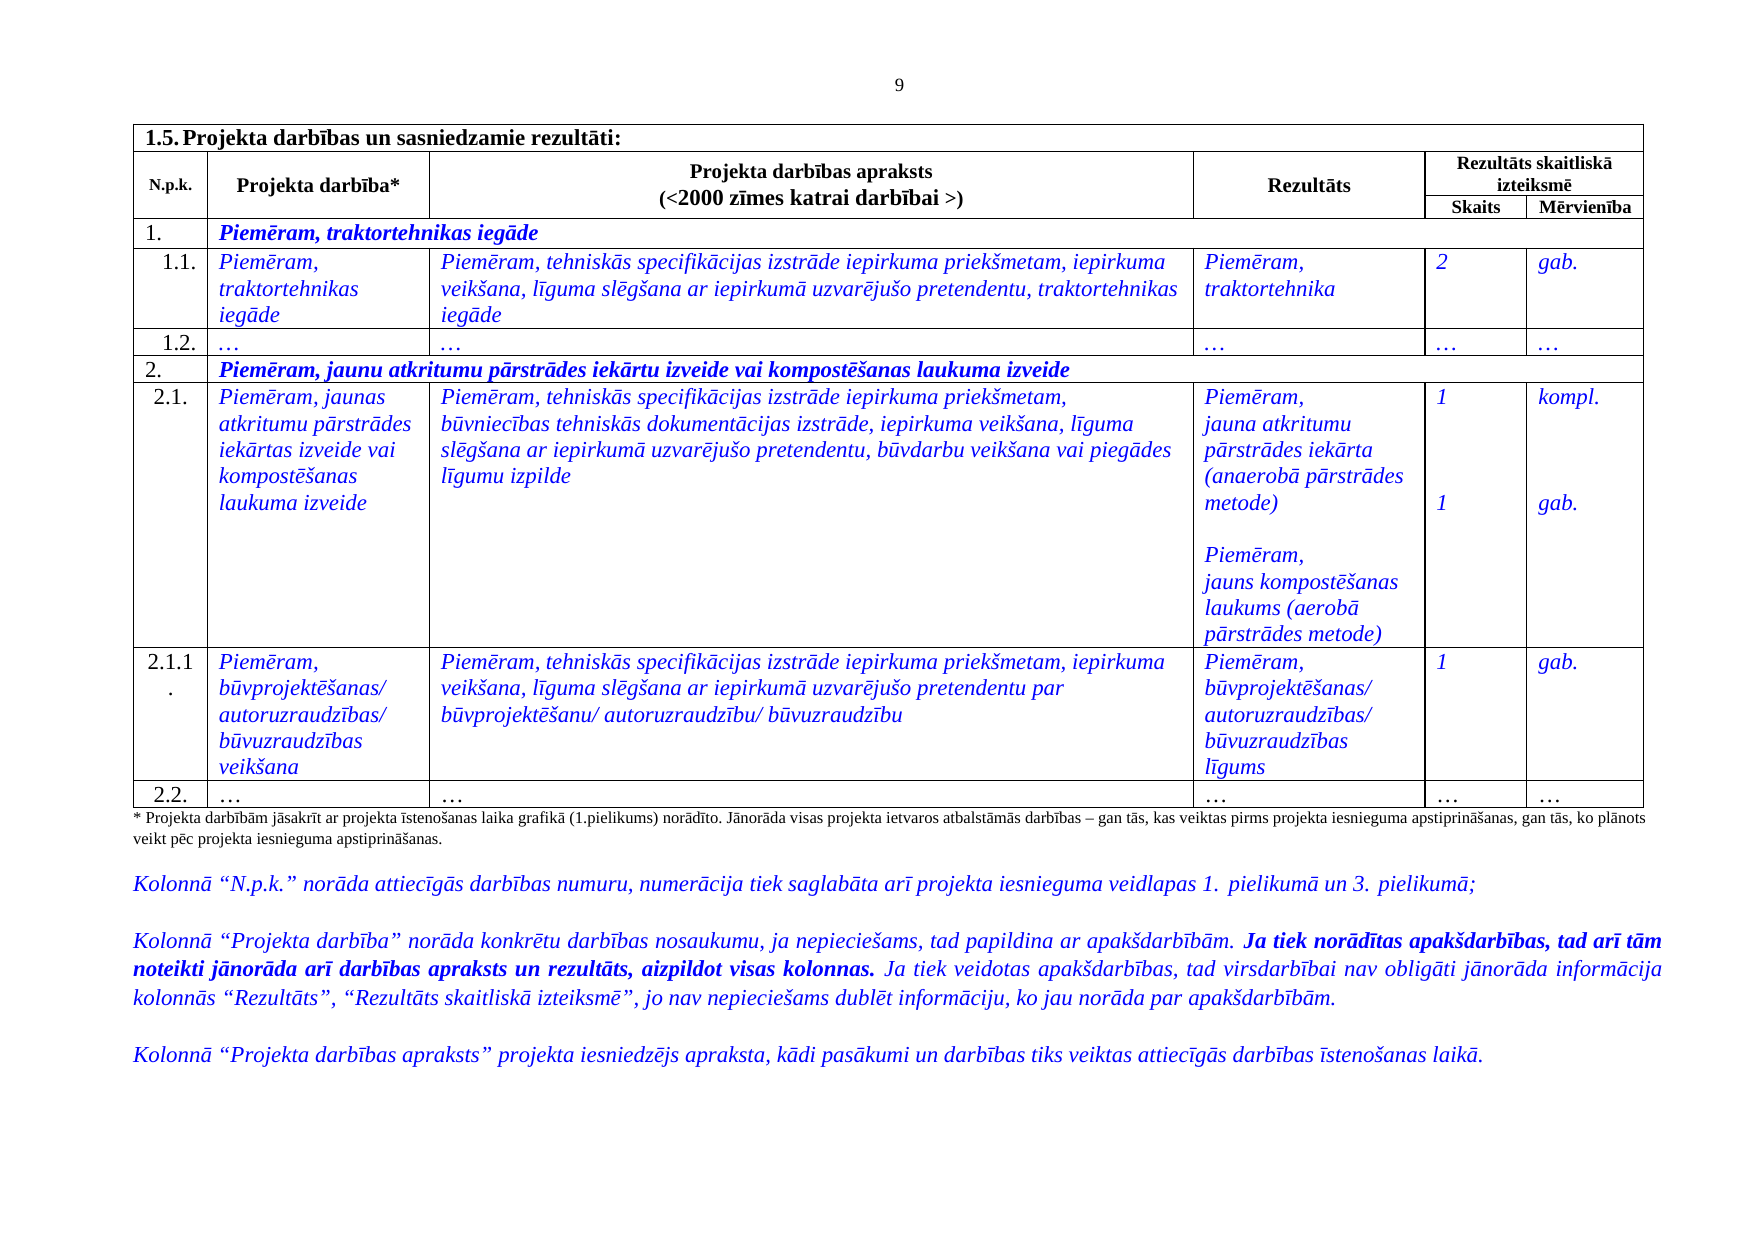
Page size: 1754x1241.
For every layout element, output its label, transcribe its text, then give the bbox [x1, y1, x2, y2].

list Kolonnā “N.p.k.” norāda attiecīgās darbības numuru, numerācija tiek saglabāta arī projekta iesnieguma veidlapas 1. pielikumā un 3. pielikumā; [133, 870, 1665, 896]
table_cell 1.1. [134, 249, 207, 327]
table_cell … [208, 329, 429, 355]
table_cell 1 1 [1426, 383, 1526, 647]
table_cell Skaits [1426, 196, 1526, 218]
table_cell 2 [1426, 249, 1526, 327]
table_cell 2. [134, 356, 207, 382]
table_cell … [1426, 781, 1526, 807]
table_cell 1 [1426, 648, 1526, 780]
table_header Projekta darbības un sasniedzamie rezultāti: [134, 125, 1643, 151]
table_cell … [1194, 329, 1424, 355]
table_cell Piemēram, traktortehnikas iegāde [208, 249, 429, 327]
table_cell Piemēram, jaunas atkritumu pārstrādes iekārtas izveide vai kompostēšanas laukuma izveide [208, 383, 429, 647]
table_cell Piemēram, tehniskās specifikācijas izstrāde iepirkuma priekšmetam, būvniecības tehniskās dokumentācijas izstrāde, iepirkuma veikšana, līguma slēgšana ar iepirkumā uzvarējušo pretendentu, būvdarbu veikšana vai piegādes līgumu izpilde [430, 383, 1193, 647]
table_cell … [1194, 781, 1424, 807]
table_cell Piemēram, jaunu atkritumu pārstrādes iekārtu izveide vai kompostēšanas laukuma izveide [208, 356, 1643, 382]
table_cell … [430, 329, 1193, 355]
table_cell Piemēram, tehniskās specifikācijas izstrāde iepirkuma priekšmetam, iepirkuma veikšana, līguma slēgšana ar iepirkumā uzvarējušo pretendentu par būvprojektēšanu/ autoruzraudzību/ būvuzraudzību [430, 648, 1193, 780]
table_cell Projekta darbības apraksts (<2000 zīmes katrai darbībai >) [430, 152, 1193, 218]
table_cell 1. [134, 219, 207, 247]
table_cell Piemēram, traktortehnika [1194, 249, 1424, 327]
table_cell Mērvienība [1527, 196, 1643, 218]
table_cell 1.2. [134, 329, 207, 355]
table_cell 2.2. [134, 781, 207, 807]
list Kolonnā “Projekta darbība” norāda konkrētu darbības nosaukumu, ja nepieciešams, tad papildina ar apakšdarbībām. Ja tiek norādītas apakšdarbības, tad arī tām noteikti jānorāda arī darbības apraksts un rezultāts, aizpildot visas kolonnas. Ja tiek veidotas apakšdarbības, tad virsdarbībai nav obligāti jānorāda informācija kolonnās “Rezultāts”, “Rezultāts skaitliskā izteiksmē”, jo nav nepieciešams dublēt informāciju, ko jau norāda par apakšdarbībām. [133, 927, 1665, 1010]
table_cell kompl. gab. [1527, 383, 1643, 647]
table_cell Projekta darbība* [208, 152, 429, 218]
table_cell … [208, 781, 429, 807]
table_cell gab. [1527, 648, 1643, 780]
table_cell Rezultāts skaitliskā izteiksmē [1426, 152, 1643, 195]
table_cell … [1527, 781, 1643, 807]
table_cell … [1527, 329, 1643, 355]
table_cell Piemēram, būvprojektēšanas/ autoruzraudzības/ būvuzraudzības līgums [1194, 648, 1424, 780]
table_cell 2.1. [134, 383, 207, 647]
table_cell gab. [1527, 249, 1643, 327]
table_cell Piemēram, tehniskās specifikācijas izstrāde iepirkuma priekšmetam, iepirkuma veikšana, līguma slēgšana ar iepirkumā uzvarējušo pretendentu, traktortehnikas iegāde [430, 249, 1193, 327]
table_cell Piemēram, jauna atkritumu pārstrādes iekārta (anaerobā pārstrādes metode) Piemēram, jauns kompostēšanas laukums (aerobā pārstrādes metode) [1194, 383, 1424, 647]
table_cell 2.1.1. [134, 648, 207, 780]
table_cell N.p.k. [134, 152, 207, 218]
table_cell … [1426, 329, 1526, 355]
text * Projekta darbībām jāsakrīt ar projekta īstenošanas laika grafikā (1.pielikums) norādīto. Jānorāda visas projekta ietvaros atbalstāmās darbības – gan tās, kas veiktas pirms projekta iesnieguma apstiprināšanas, gan tās, ko plānots veikt pēc projekta iesnieguma apstiprināšanas. [133, 808, 1665, 848]
table_cell Rezultāts [1194, 152, 1424, 218]
table_cell … [430, 781, 1193, 807]
table_cell Piemēram, traktortehnikas iegāde [208, 219, 1643, 247]
table_cell Piemēram, būvprojektēšanas/ autoruzraudzības/ būvuzraudzības veikšana [208, 648, 429, 780]
list Kolonnā “Projekta darbības apraksts” projekta iesniedzējs apraksta, kādi pasākumi un darbības tiks veiktas attiecīgās darbības īstenošanas laikā. [133, 1041, 1665, 1067]
